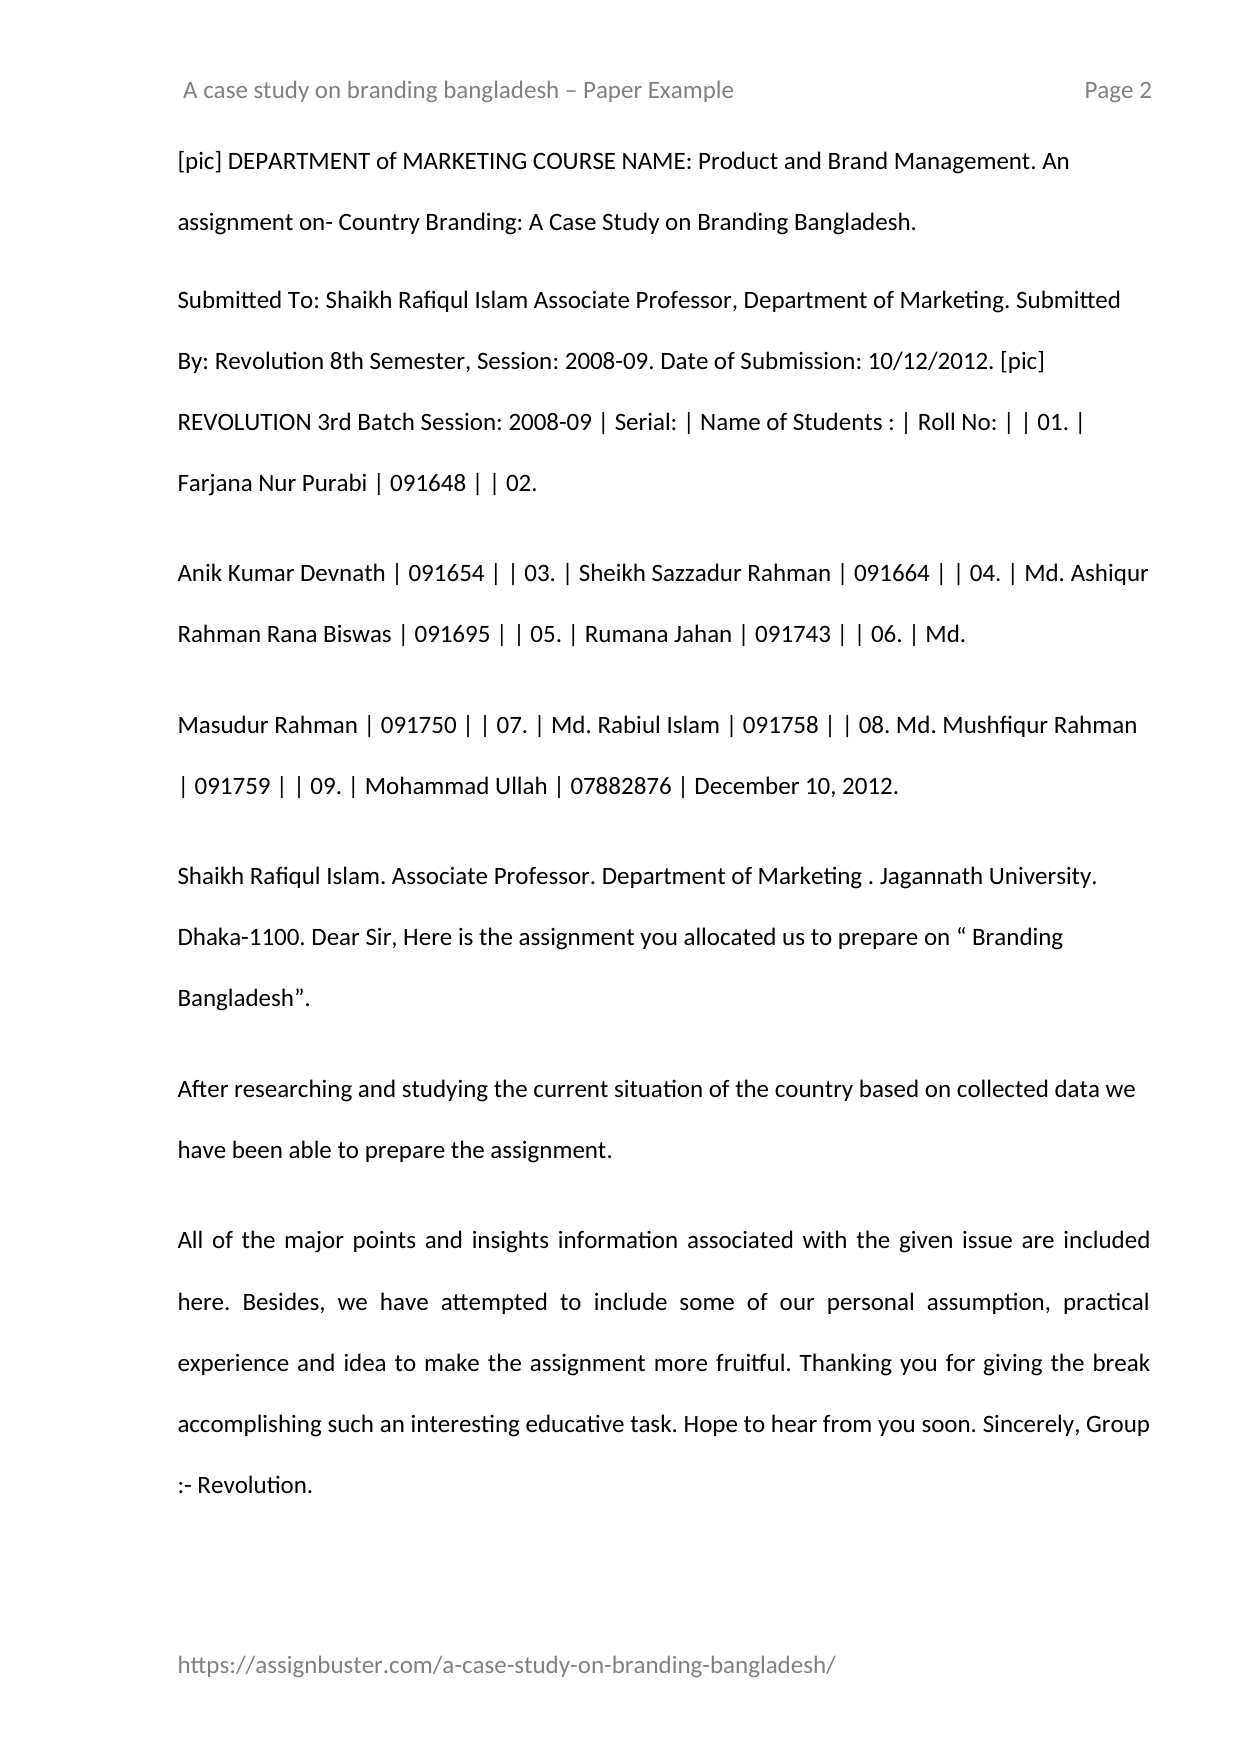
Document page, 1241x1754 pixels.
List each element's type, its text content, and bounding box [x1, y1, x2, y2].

text After researching and studying the current situation of the country based on collected data we have been able to prepare the assignment. [177, 1073, 1152, 1165]
text Anik Kumar Devnath | 091654 | | 03. | Sheikh Sazzadur Rahman | 091664 | | 04. | Md. Ashiqur Rahman Rana Biswas | 091695 | | 05. | Rumana Jahan | 091743 | | 06. | Md. [177, 557, 1152, 649]
text All of the major points and insights information associated with the given issue are included here. Besides, we have attempted to include some of our personal assumption, practical experience and idea to make the assignment more fruitful. Thanking you for giving the break accomplishing such an interesting educative task. Hope to hear from you soon. Sincerely, Group :- Revolution. [177, 1225, 1152, 1499]
text Submitted To: Shaikh Rafiqul Islam Associate Professor, Department of Marketing. Submitted By: Revolution 8th Semester, Session: 2008-09. Date of Submission: 10/12/2012. [pic] REVOLUTION 3rd Batch Session: 2008-09 | Serial: | Name of Students : | Roll No: | | 01. | Farjana Nur Purabi | 091648 | | 02. [177, 284, 1152, 497]
text Shaikh Rafiqul Islam. Associate Professor. Department of Marketing . Jagannath University. Dhaka-1100. Dear Sir, Here is the assignment you allocated us to prepare on “ Branding Bangladesh”. [177, 861, 1152, 1013]
text [pic] DEPARTMENT of MARKETING COURSE NAME: Product and Brand Management. An assignment on- Country Branding: A Case Study on Branding Bangladesh. [177, 145, 1152, 237]
text Masudur Rahman | 091750 | | 07. | Md. Rabiul Islam | 091758 | | 08. Md. Mushfiqur Rahman | 091759 | | 09. | Mohammad Ullah | 07882876 | December 10, 2012. [177, 709, 1152, 801]
